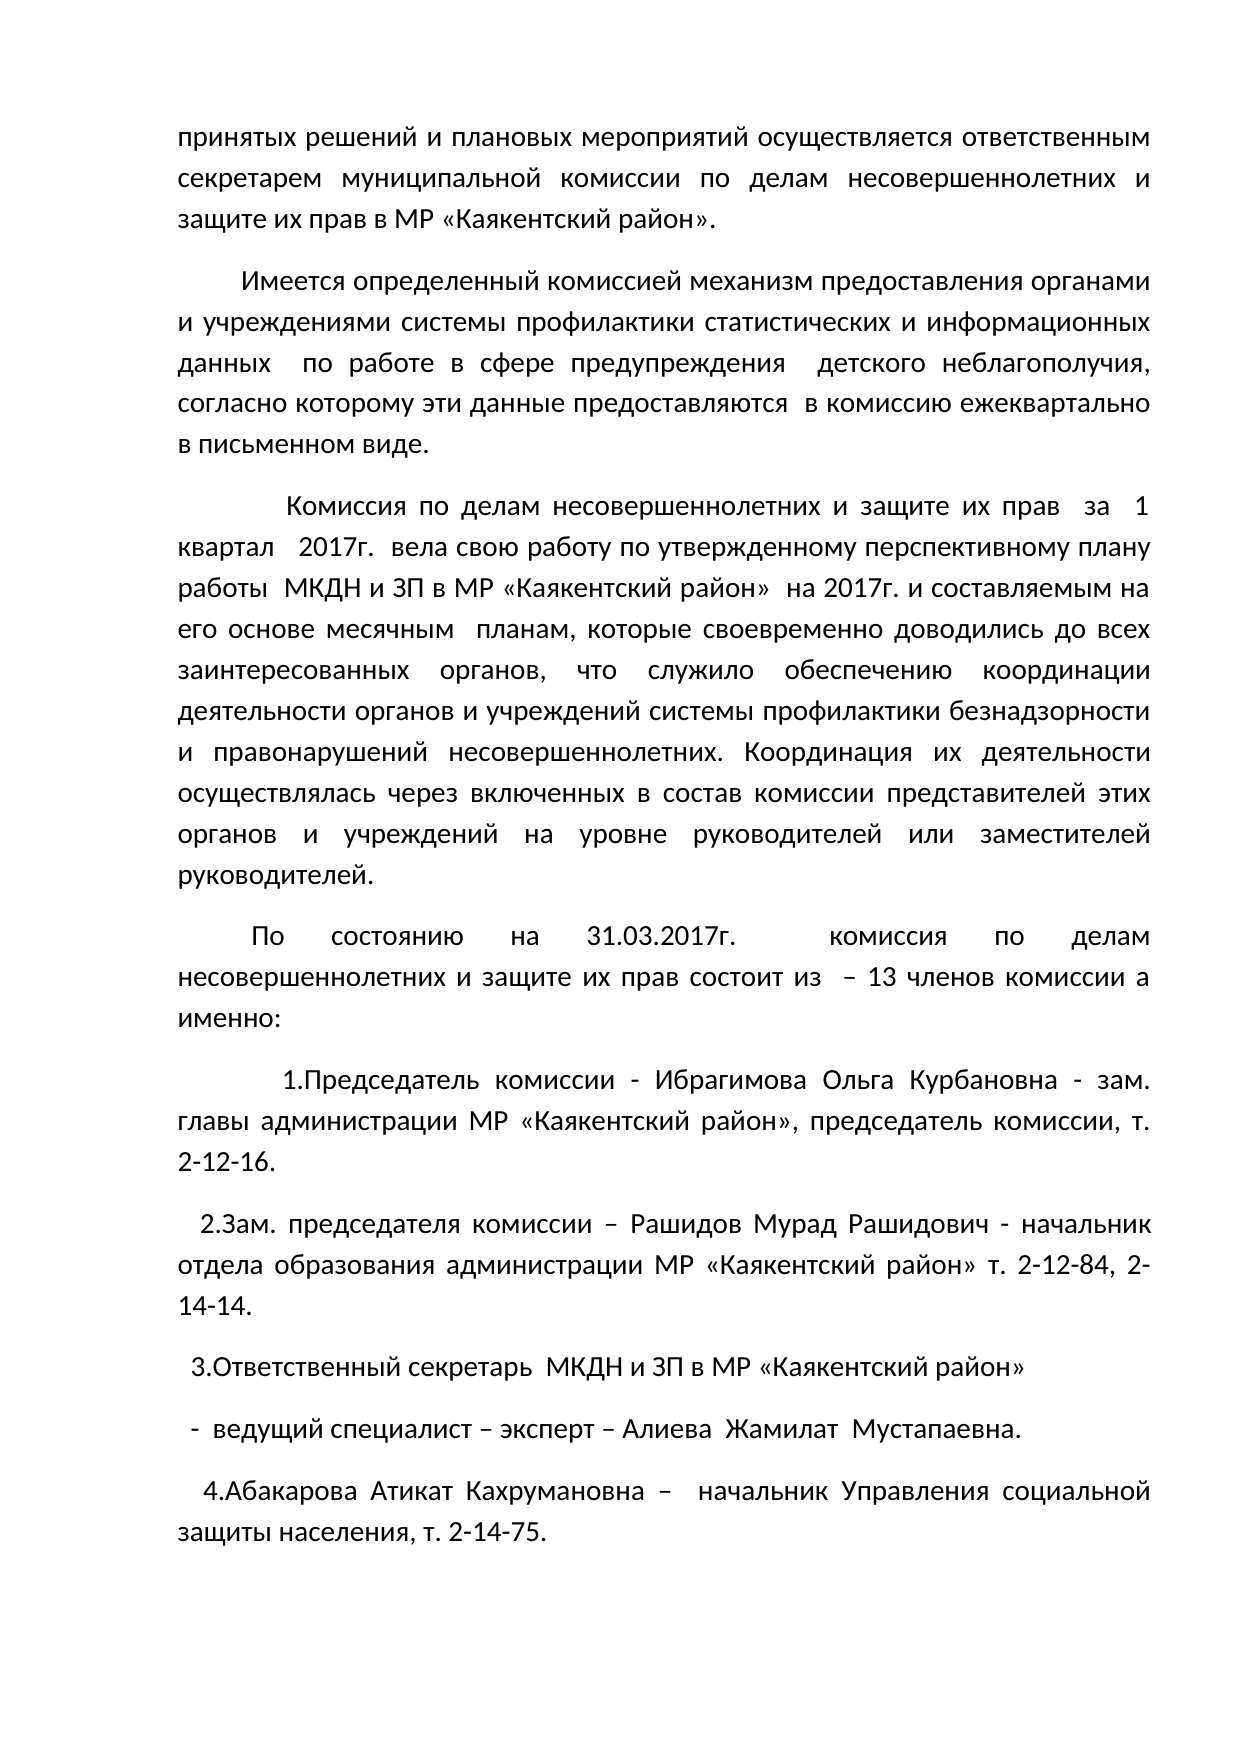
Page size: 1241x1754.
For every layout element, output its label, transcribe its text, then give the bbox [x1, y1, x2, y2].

text 2.Зам. председателя комиссии – Рашидов Мурад Рашидович - начальник отдела образования администрации МР «Каякентский район» т. 2-12-84, 2-14-14. [177, 1205, 1152, 1322]
text Комиссия по делам несовершеннолетних и защите их прав за 1 квартал 2017г. вела свою работу по утвержденному перспективному плану работы МКДН и ЗП в МР «Каякентский район» на 2017г. и составляемым на его основе месячным планам, которые своевременно доводились до всех заинтересованных органов, что служило обеспечению координации деятельности органов и учреждений системы профилактики безнадзорности и правонарушений несовершеннолетних. Координация их деятельности осуществлялась через включенных в состав комиссии представителей этих органов и учреждений на уровне руководителей или заместителей руководителей. [177, 487, 1152, 891]
text Имеется определенный комиссией механизм предоставления органами и учреждениями системы профилактики статистических и информационных данных по работе в сфере предупреждения детского неблагополучия, согласно которому эти данные предоставляются в комиссию ежеквартально в письменном виде. [177, 262, 1152, 461]
text 1.Председатель комиссии - Ибрагимова Ольга Курбановна - зам. главы администрации МР «Каякентский район», председатель комиссии, т. 2-12-16. [177, 1061, 1152, 1179]
text 4.Абакарова Атикат Кахрумановна – начальник Управления социальной защиты населения, т. 2-14-75. [177, 1472, 1152, 1548]
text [177, 118, 1152, 236]
text - ведущий специалист – эксперт – Алиева Жамилат Мустапаевна. [177, 1410, 1152, 1446]
text По состоянию на 31.03.2017г. комиссия по делам несовершеннолетних и защите их прав состоит из – 13 членов комиссии а именно: [177, 917, 1152, 1035]
text 3.Ответственный секретарь МКДН и ЗП в МР «Каякентский район» [177, 1348, 1152, 1384]
